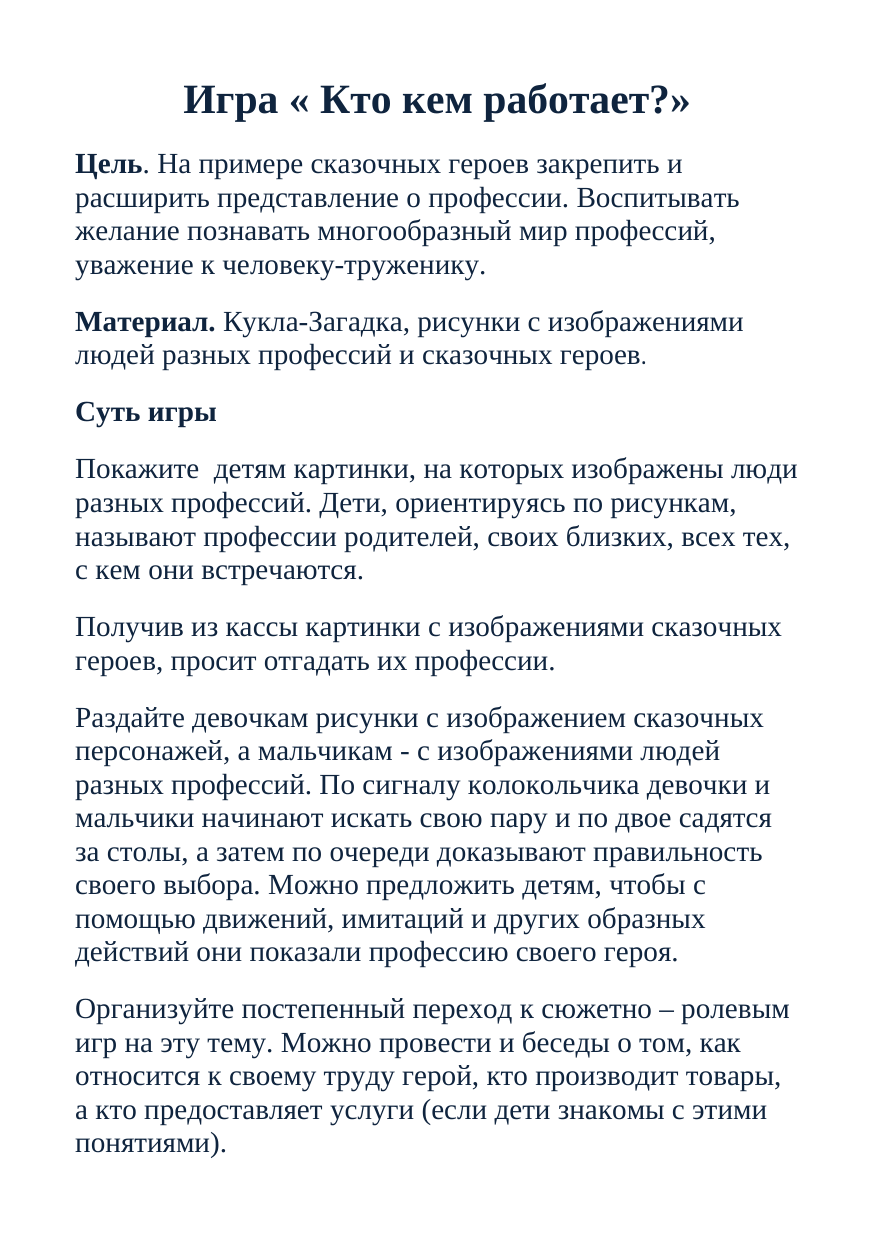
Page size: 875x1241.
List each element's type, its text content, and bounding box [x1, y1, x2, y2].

text Получив из кассы картинки с изображениями сказочных героев, просит отгадать их профессии. [75, 609, 799, 676]
text Организуйте постепенный переход к сюжетно – ролевым игр на эту тему. Можно провести и беседы о том, как относится к своему труду герой, кто производит товары, а кто предоставляет услуги (если дети знакомы с этими понятиями). [75, 991, 799, 1159]
text Игра « Кто кем работает?» [75, 75, 799, 123]
text Покажите детям картинки, на которых изображены люди разных профессий. Дети, ориентируясь по рисункам, называют профессии родителей, своих близких, всех тех, с кем они встречаются. [75, 452, 799, 586]
text Раздайте девочкам рисунки с изображением сказочных персонажей, а мальчикам - с изображениями людей разных профессий. По сигналу колокольчика девочки и мальчики начинают искать свою пару и по двое садятся за столы, а затем по очереди доказывают правильность своего выбора. Можно предложить детям, чтобы с помощью движений, имитаций и других образных действий они показали профессию своего героя. [75, 700, 799, 968]
text Материал. Кукла-Загадка, рисунки с изображениями людей разных профессий и сказочных героев. [75, 304, 799, 371]
text Цель. На примере сказочных героев закрепить и расширить представление о профессии. Воспитывать желание познавать многообразный мир профессий, уважение к человеку-труженику. [75, 146, 799, 281]
text Суть игры [75, 394, 799, 428]
